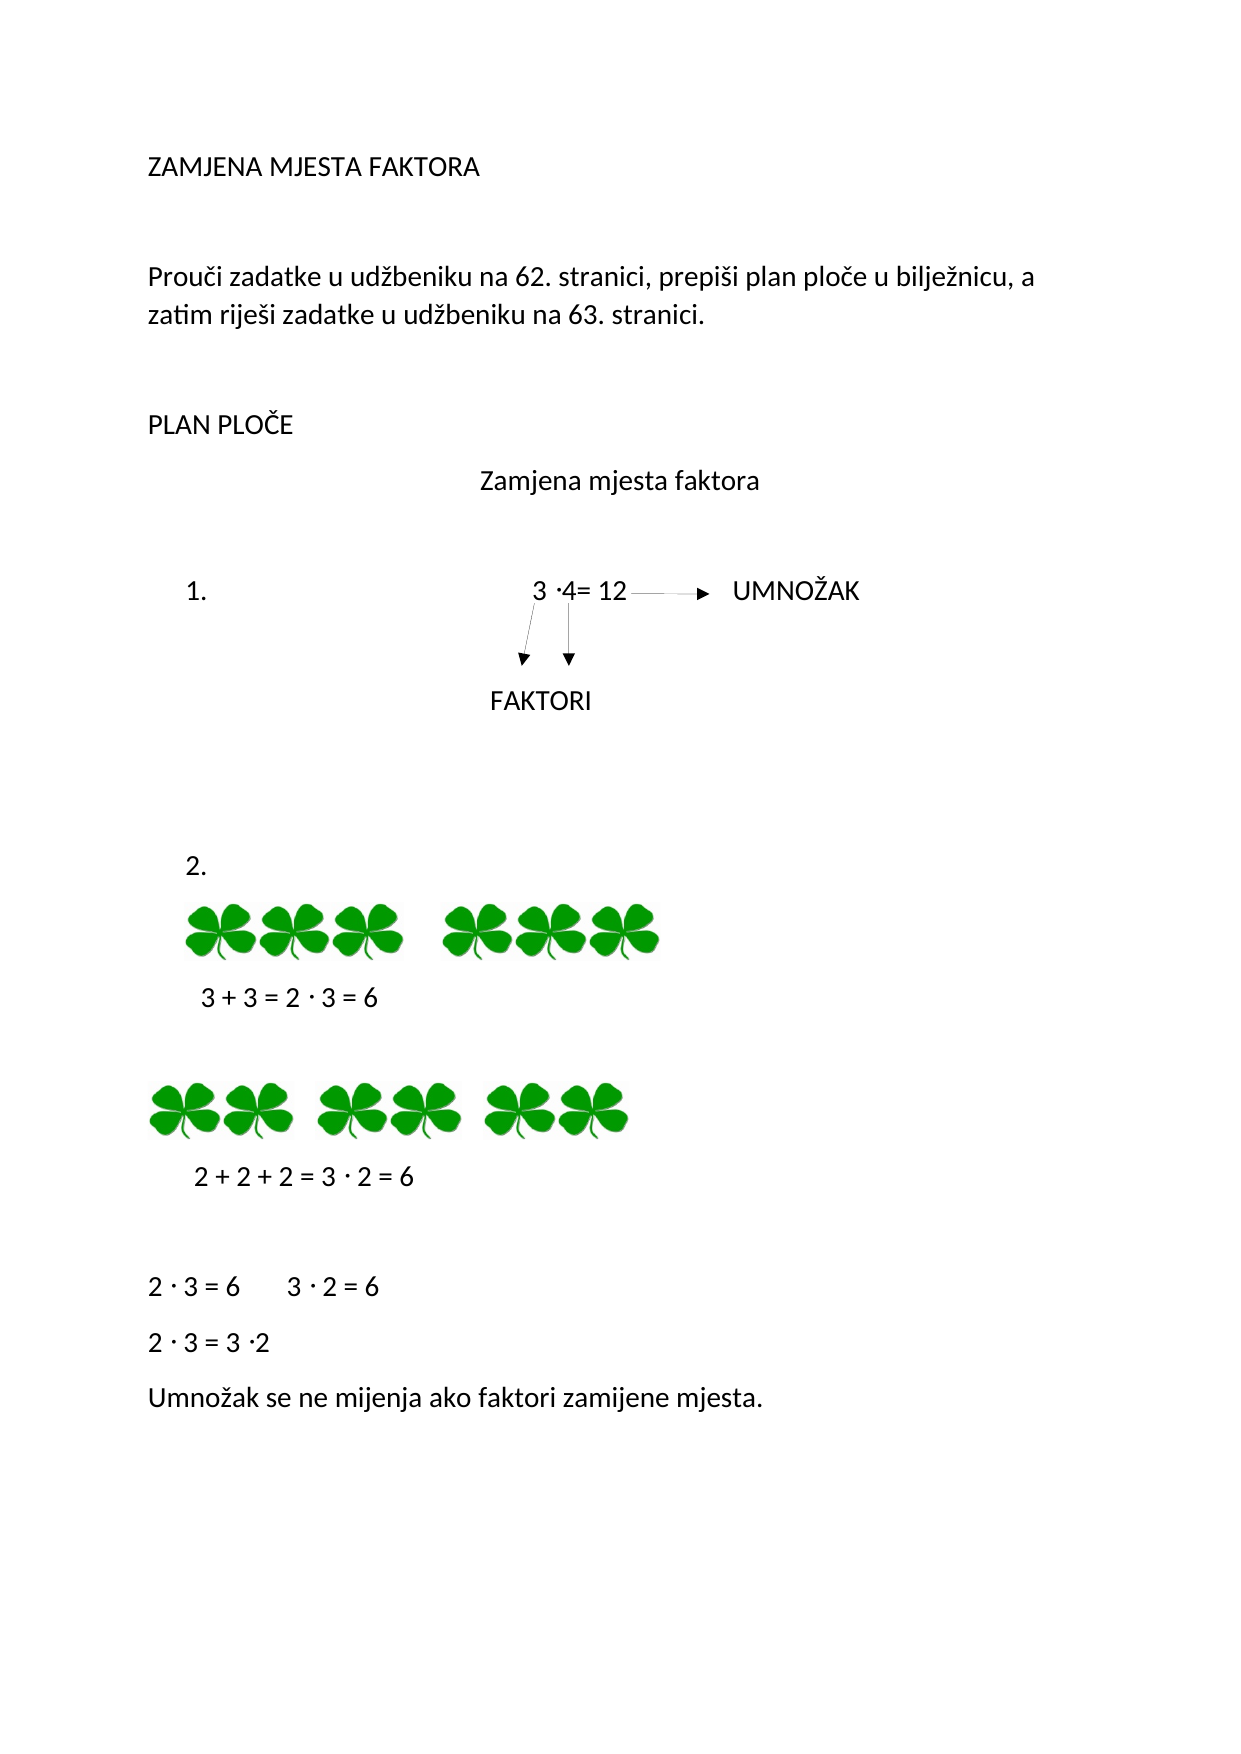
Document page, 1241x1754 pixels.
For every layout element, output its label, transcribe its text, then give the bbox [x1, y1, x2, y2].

text 2 3 = 3 2 [148, 1324, 1093, 1359]
picture [440, 902, 661, 961]
text Prouči zadatke u udžbeniku na 62. stranici, prepiši plan ploče u bilježnicu, a zatim riješi zadatke u udžbeniku na 63. stranici. [148, 258, 1093, 332]
picture [183, 902, 405, 961]
list 3 4= 12 UMNOŽAK [185, 572, 1093, 607]
text FAKTORI [148, 682, 1093, 718]
text PLAN PLOČE [148, 406, 1093, 442]
picture [315, 1081, 463, 1140]
text 2 + 2 + 2 = 3 2 = 6 [148, 1158, 1093, 1194]
text Umnožak se ne mijenja ako faktori zamijene mjesta. [148, 1379, 1093, 1414]
text Zamjena mjesta faktora [148, 462, 1093, 497]
text 3 + 3 = 2 3 = 6 [148, 979, 1093, 1015]
text 2 3 = 6 3 2 = 6 [148, 1268, 1093, 1304]
text ZAMJENA MJESTA FAKTORA [148, 148, 1093, 183]
picture [482, 1081, 630, 1140]
picture [147, 1081, 295, 1140]
